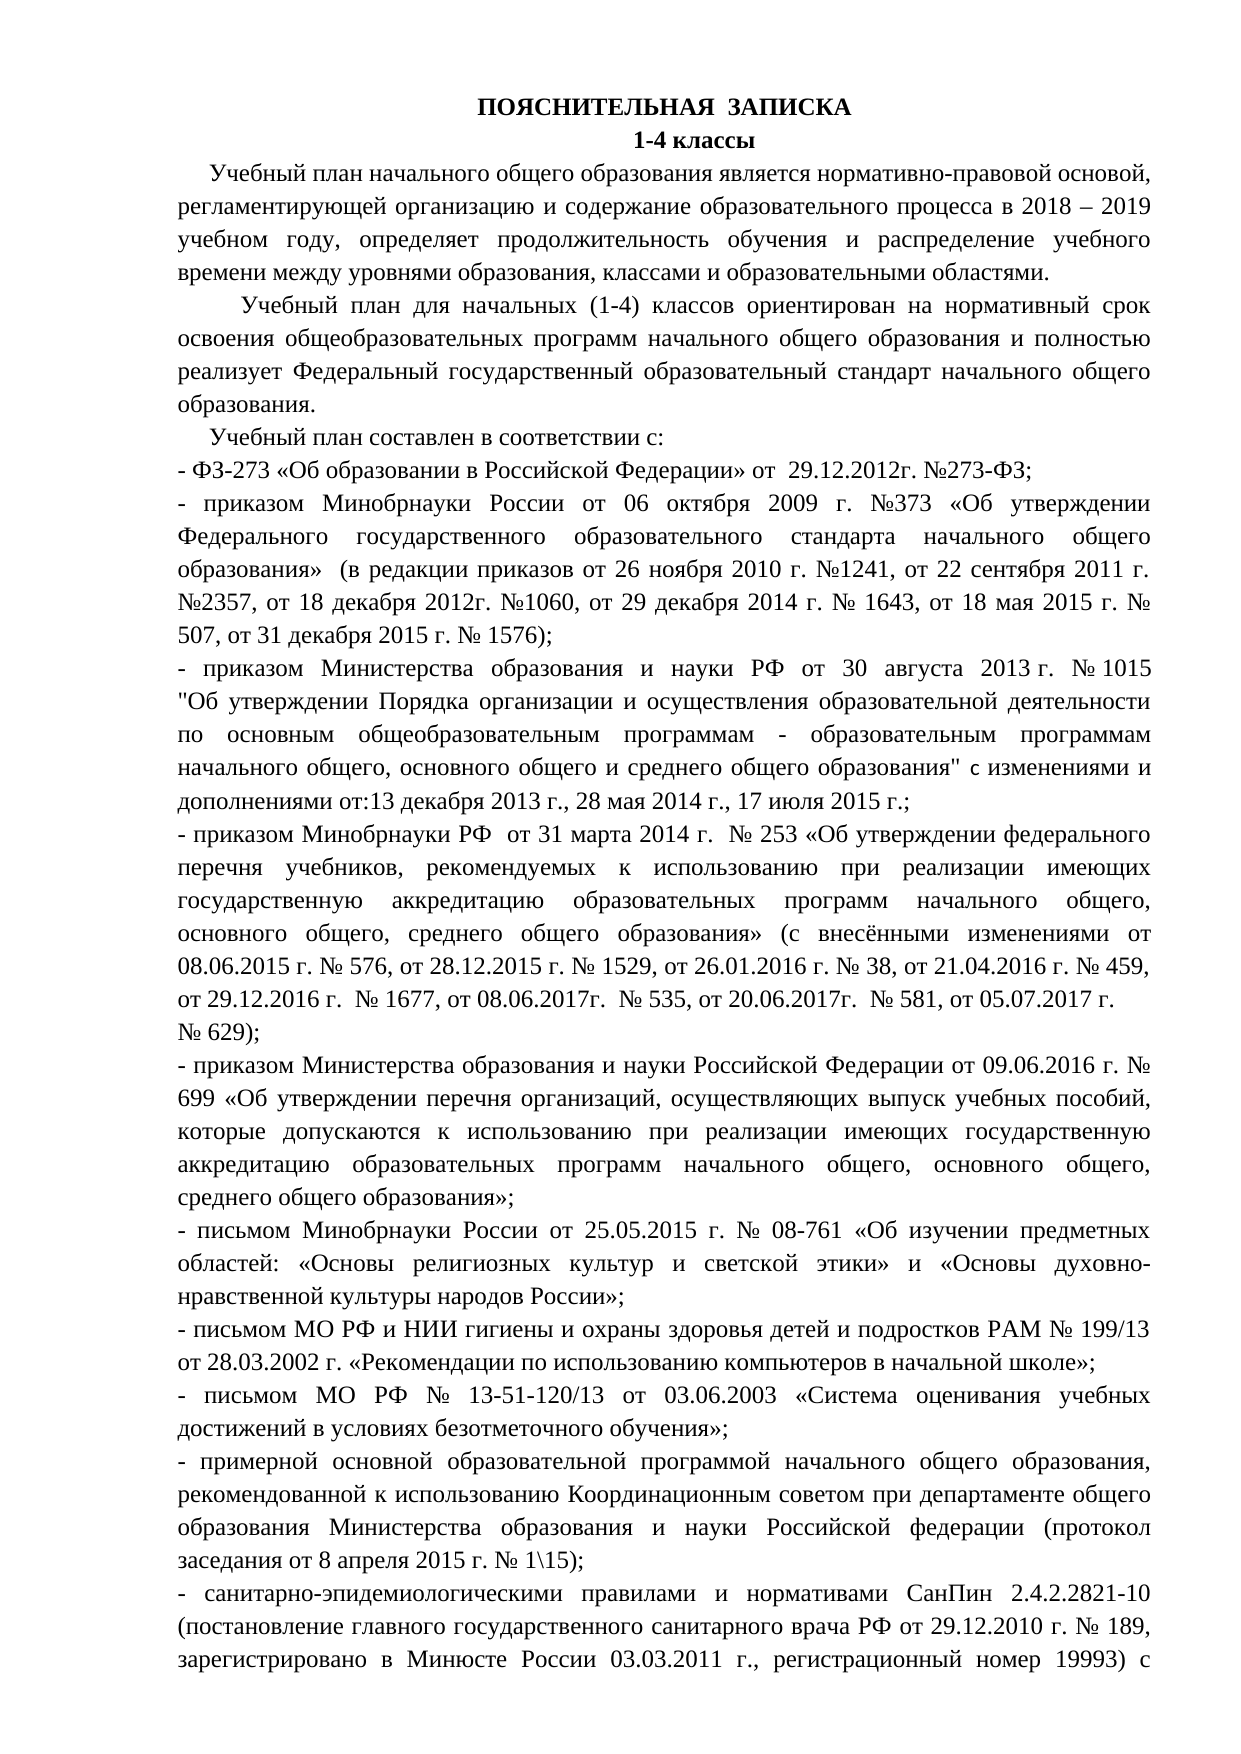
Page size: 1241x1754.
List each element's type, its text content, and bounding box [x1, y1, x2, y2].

text - приказом Минобрнауки России от 06 октября 2009 г. №373 «Об утверждении Федерального государственного образовательного стандарта начального общего образования» (в редакции приказов от 26 ноября 2010 г. №1241, от 22 сентября 2011 г. №2357, от 18 декабря 2012г. №1060, от 29 декабря 2014 г. № 1643, от 18 мая 2015 г. № 507, от 31 декабря 2015 г. № 1576); [177, 488, 1152, 649]
subtitle - письмом Минобрнауки России от 25.05.2015 г. № 08-761 «Об изучении предметных областей: «Основы религиозных культур и светской этики» и «Основы духовно-нравственной культуры народов России»; [177, 1215, 1152, 1310]
text - письмом МО РФ и НИИ гигиены и охраны здоровья детей и подростков РАМ № 199/13 от 28.03.2002 г. «Рекомендации по использованию компьютеров в начальной школе»; [177, 1314, 1152, 1376]
text Учебный план начального общего образования является нормативно-правовой основой, регламентирующей организацию и содержание образовательного процесса в 2018 – 2019 учебном году, определяет продолжительность обучения и распределение учебного времени между уровнями образования, классами и образовательными областями. [177, 158, 1152, 286]
text № 629); [177, 1017, 1152, 1046]
text Учебный план составлен в соответствии с: [177, 422, 1152, 451]
text - примерной основной образовательной программой начального общего образования, рекомендованной к использованию Координационным советом при департаменте общего образования Министерства образования и науки Российской федерации (протокол заседания от 8 апреля 2015 г. № 1\15); [177, 1446, 1152, 1574]
text - ФЗ-273 «Об образовании в Российской Федерации» от 29.12.2012г. №273-ФЗ; [177, 455, 1152, 484]
text - приказом Минобрнауки РФ от 31 марта 2014 г. № 253 «Об утверждении федерального перечня учебников, рекомендуемых к использованию при реализации имеющих государственную аккредитацию образовательных программ начального общего, основного общего, среднего общего образования» (с внесёнными изменениями от 08.06.2015 г. № 576, от 28.12.2015 г. № 1529, от 26.01.2016 г. № 38, от 21.04.2016 г. № 459, от 29.12.2016 г. № 1677, от 08.06.2017г. № 535, от 20.06.2017г. № 581, от 05.07.2017 г. [177, 819, 1152, 1013]
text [177, 1578, 1152, 1673]
text Учебный план для начальных (1-4) классов ориентирован на нормативный срок освоения общеобразовательных программ начального общего образования и полностью реализует Федеральный государственный образовательный стандарт начального общего образования. [177, 290, 1152, 418]
text - письмом МО РФ № 13-51-120/13 от 03.06.2003 «Система оценивания учебных достижений в условиях безотметочного обучения»; [177, 1380, 1152, 1442]
text ПОЯСНИТЕЛЬНАЯ ЗАПИСКА [177, 92, 1152, 121]
text - приказом Министерства образования и науки Российской Федерации от 09.06.2016 г. № 699 «Об утверждении перечня организаций, осуществляющих выпуск учебных пособий, которые допускаются к использованию при реализации имеющих государственную аккредитацию образовательных программ начального общего, основного общего, среднего общего образования»; [177, 1050, 1152, 1211]
text - приказом Министерства образования и науки РФ от 30 августа 2013 г. № 1015 "Об утверждении Порядка организации и осуществления образовательной деятельности по основным общеобразовательным программам - образовательным программам начального общего, основного общего и среднего общего образования" с изменениями и дополнениями от:13 декабря 2013 г., 28 мая 2014 г., 17 июля 2015 г.; [177, 653, 1152, 814]
text 1-4 классы [177, 125, 1152, 154]
